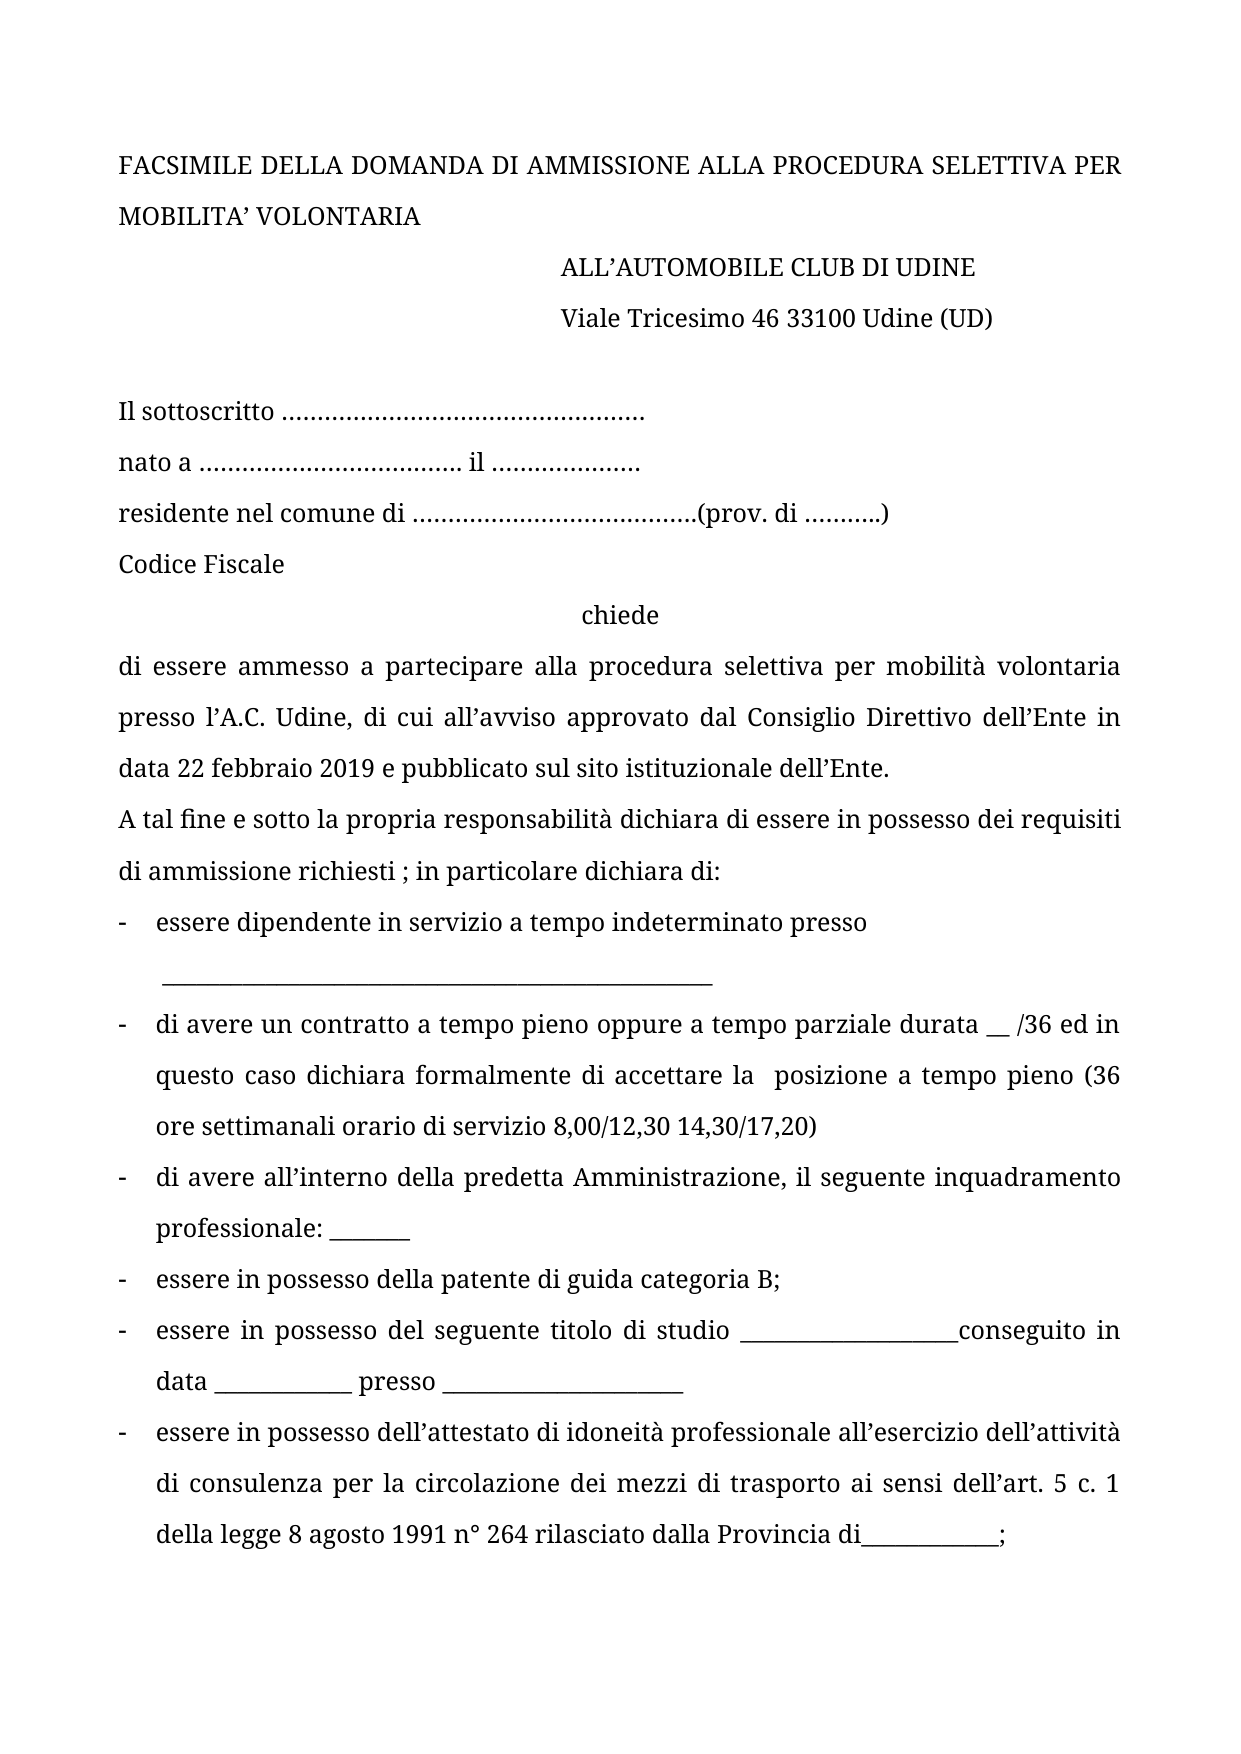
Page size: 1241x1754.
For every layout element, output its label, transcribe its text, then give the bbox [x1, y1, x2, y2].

list ________________________________________________ [156, 955, 1122, 989]
text A tal fine e sotto la propria responsabilità dichiara di essere in possesso dei requisiti di ammissione richiesti ; in particolare dichiara di: [118, 802, 1122, 887]
text di essere ammesso a partecipare alla procedura selettiva per mobilità volontaria presso l’A.C. Udine, di cui all’avviso approvato dal Consiglio Direttivo dell’Ente in data 22 febbraio 2019 e pubblicato sul sito istituzionale dell’Ente. [118, 649, 1122, 785]
text nato a ………………………………. il ………………… [118, 445, 1122, 479]
list essere in possesso dell’attestato di idoneità professionale all’esercizio dell’attività di consulenza per la circolazione dei mezzi di trasporto ai sensi dell’art. 5 c. 1 della legge 8 agosto 1991 n° 264 rilasciato dalla Provincia di____________; [118, 1414, 1122, 1551]
list essere in possesso del seguente titolo di studio ___________________conseguito in data ____________ presso _____________________ [118, 1312, 1122, 1398]
text Il sottoscritto …………………………………………… [118, 394, 1122, 428]
list essere in possesso della patente di guida categoria B; [118, 1261, 1122, 1296]
text ALL’AUTOMOBILE CLUB DI UDINE [487, 250, 1122, 284]
text FACSIMILE DELLA DOMANDA DI AMMISSIONE ALLA PROCEDURA SELETTIVA PER MOBILITA’ VOLONTARIA [118, 148, 1122, 233]
list di avere all’interno della predetta Amministrazione, il seguente inquadramento professionale: _______ [118, 1159, 1122, 1244]
list essere dipendente in servizio a tempo indeterminato presso [118, 904, 1122, 938]
text Viale Tricesimo 46 33100 Udine (UD) [487, 301, 1122, 335]
text residente nel comune di ………………………………….(prov. di ………..) [118, 496, 1122, 530]
text Codice Fiscale [118, 547, 1122, 581]
list di avere un contratto a tempo pieno oppure a tempo parziale durata __ /36 ed in questo caso dichiara formalmente di accettare la posizione a tempo pieno (36 ore settimanali orario di servizio 8,00/12,30 14,30/17,20) [118, 1006, 1122, 1142]
text chiede [118, 598, 1122, 632]
